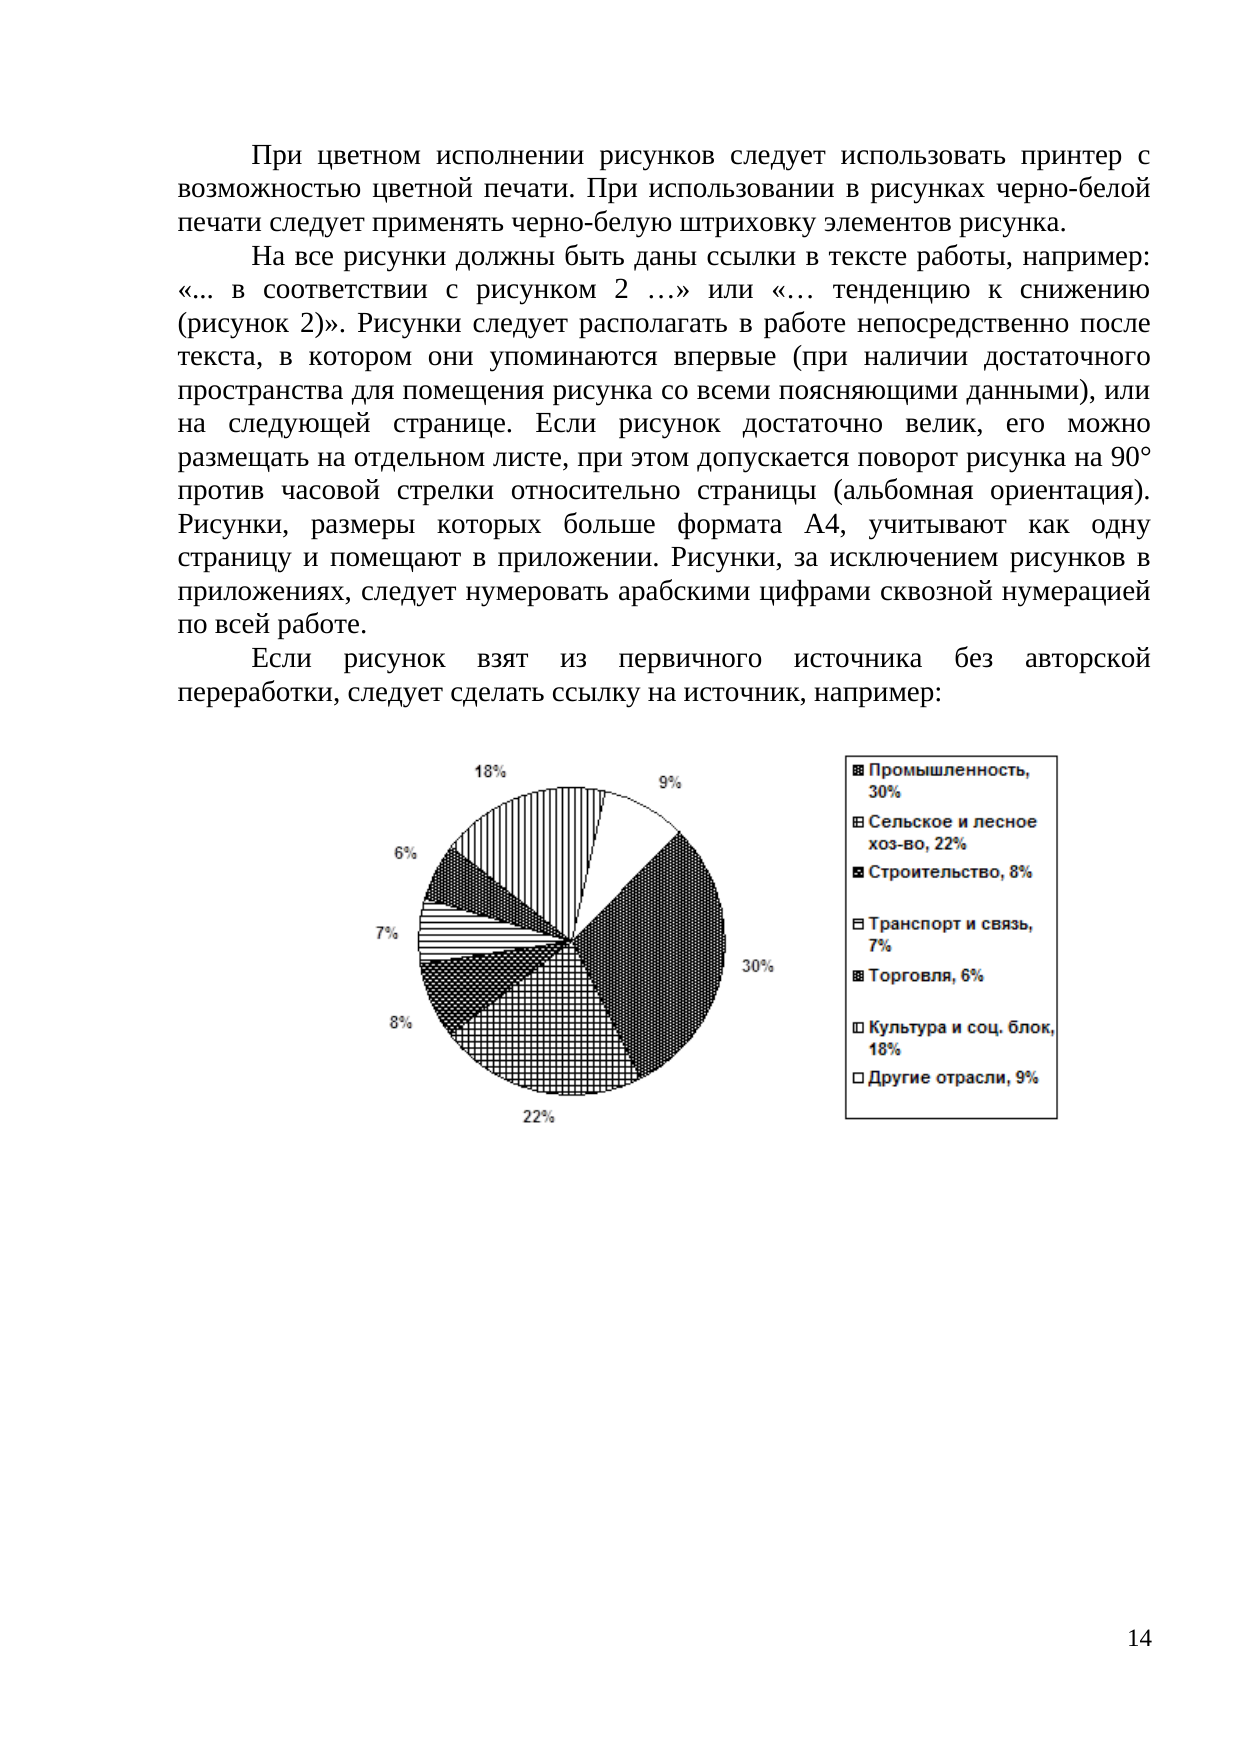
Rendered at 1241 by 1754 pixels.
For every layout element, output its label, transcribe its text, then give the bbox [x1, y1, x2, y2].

picture [299, 748, 1066, 1126]
text На все рисунки должны быть даны ссылки в тексте работы, например: «... в соответствии с рисунком 2 …» или «… тенденцию к снижению (рисунок 2)». Рисунки следует располагать в работе непосредственно после текста, в котором они упоминаются впервые (при наличии достаточного пространства для помещения рисунка со всеми поясняющими данными), или на следующей странице. Если рисунок достаточно велик, его можно размещать на отдельном листе, при этом допускается поворот рисунка на 90° против часовой стрелки относительно страницы (альбомная ориентация). Рисунки, размеры которых больше формата А4, учитывают как одну страницу и помещают в приложении. Рисунки, за исключением рисунков в приложениях, следует нумеровать арабскими цифрами сквозной нумерацией по всей работе. [177, 238, 1152, 640]
text Если рисунок взят из первичного источника без авторской переработки, следует сделать ссылку на источник, например: [177, 640, 1152, 707]
text При цветном исполнении рисунков следует использовать принтер с возможностью цветной печати. При использовании в рисунках черно-белой печати следует применять черно-белую штриховку элементов рисунка. [177, 137, 1152, 238]
